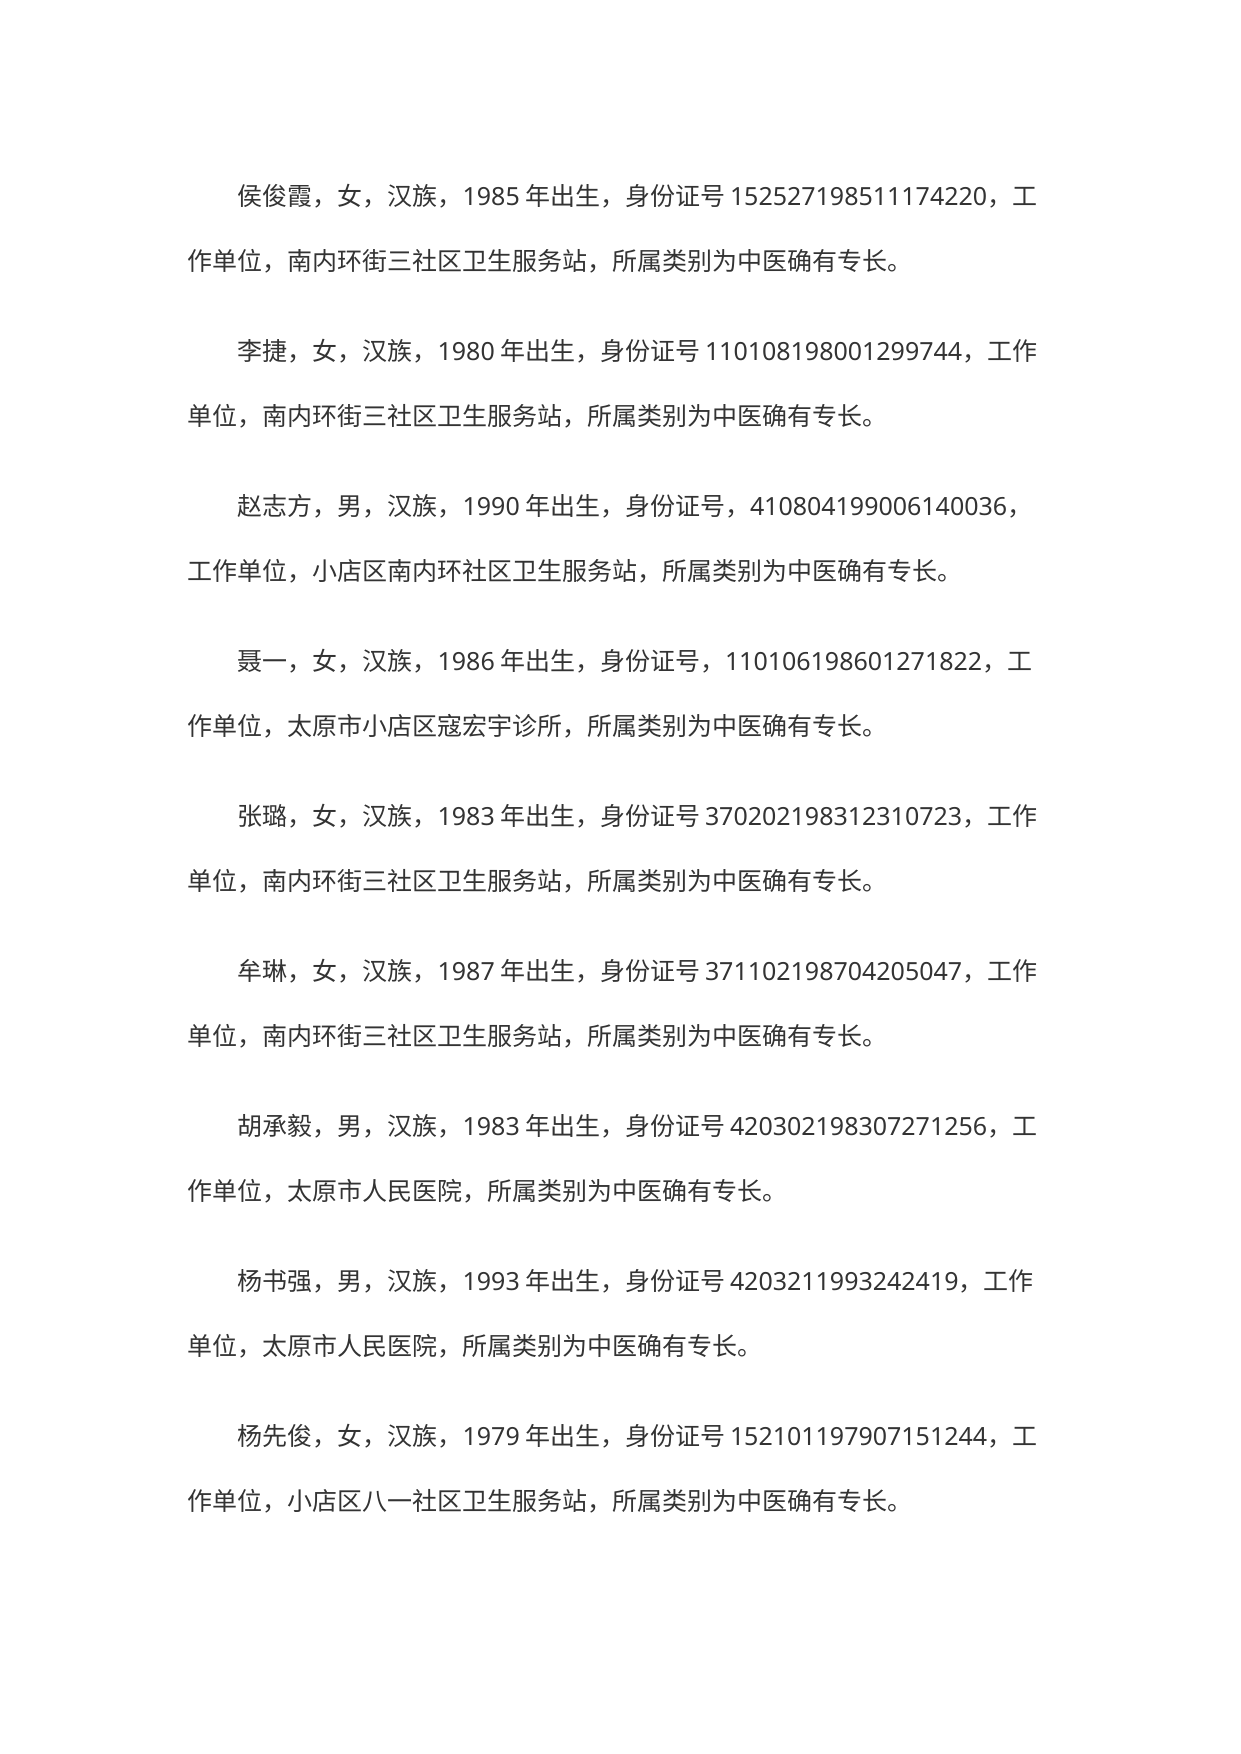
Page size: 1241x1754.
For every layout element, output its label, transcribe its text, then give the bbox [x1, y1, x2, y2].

text 赵志方，男，汉族，1990年出生，身份证号，410804199006140036，工作单位，小店区南内环社区卫生服务站，所属类别为中医确有专长。 [187, 472, 1053, 602]
text 聂一，女，汉族，1986年出生，身份证号，110106198601271822，工作单位，太原市小店区寇宏宇诊所，所属类别为中医确有专长。 [187, 627, 1053, 757]
text 杨先俊，女，汉族，1979年出生，身份证号152101197907151244，工作单位，小店区八一社区卫生服务站，所属类别为中医确有专长。 [187, 1402, 1053, 1532]
text 侯俊霞，女，汉族，1985年出生，身份证号152527198511174220，工作单位，南内环街三社区卫生服务站，所属类别为中医确有专长。 [187, 162, 1053, 292]
text 胡承毅，男，汉族，1983年出生，身份证号420302198307271256，工作单位，太原市人民医院，所属类别为中医确有专长。 [187, 1092, 1053, 1222]
text 李捷，女，汉族，1980年出生，身份证号110108198001299744，工作单位，南内环街三社区卫生服务站，所属类别为中医确有专长。 [187, 317, 1053, 447]
text 杨书强，男，汉族，1993年出生，身份证号4203211993242419，工作单位，太原市人民医院，所属类别为中医确有专长。 [187, 1247, 1053, 1377]
text 牟琳，女，汉族，1987年出生，身份证号371102198704205047，工作单位，南内环街三社区卫生服务站，所属类别为中医确有专长。 [187, 937, 1053, 1067]
text 张璐，女，汉族，1983年出生，身份证号370202198312310723，工作单位，南内环街三社区卫生服务站，所属类别为中医确有专长。 [187, 782, 1053, 912]
